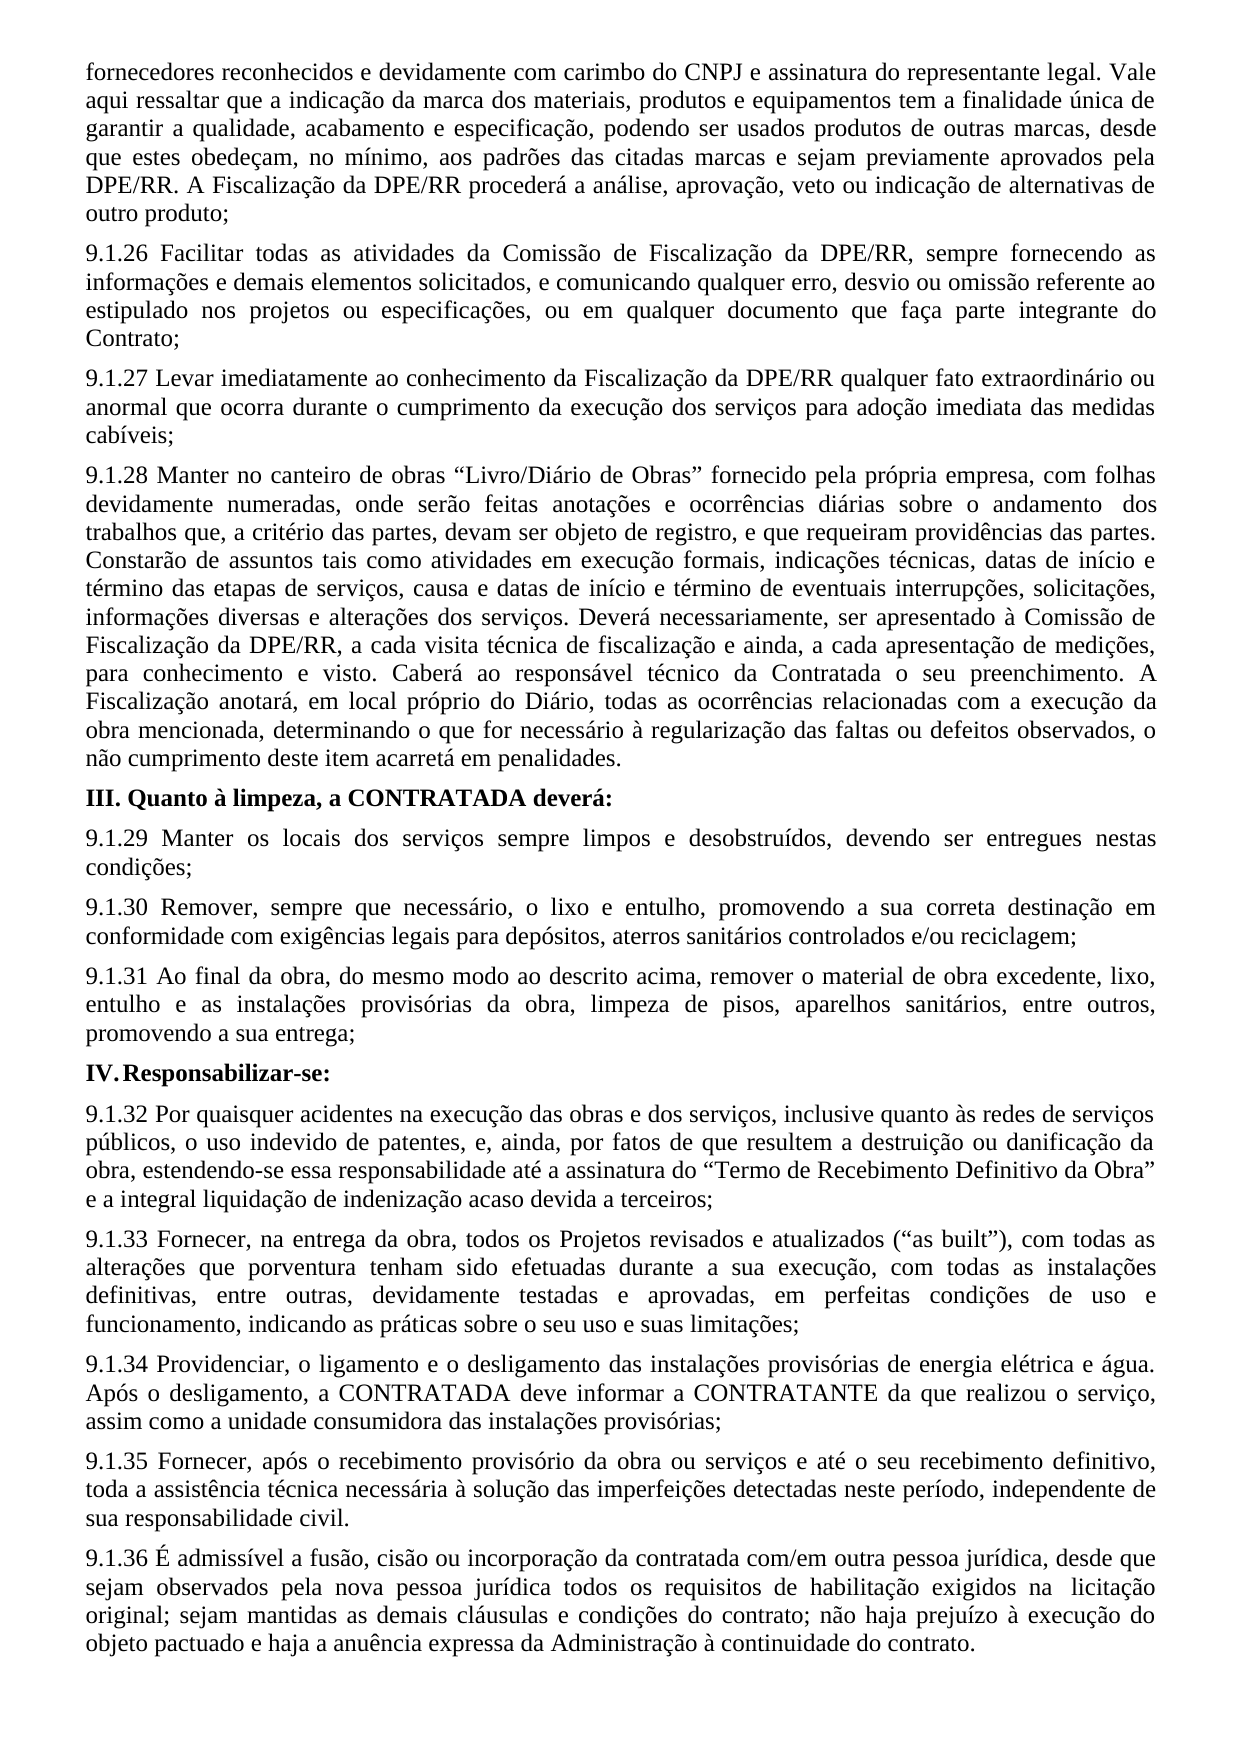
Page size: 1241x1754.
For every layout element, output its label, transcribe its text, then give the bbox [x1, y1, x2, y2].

subtitle Responsabilizar-se: [85, 1058, 1188, 1087]
list Por quaisquer acidentes na execução das obras e dos serviços, inclusive quanto às redes de serviços públicos, o uso indevido de patentes, e, ainda, por fatos de que resultem a destruição ou danificação da obra, estendendo-se essa responsabilidade até a assinatura do “Termo de Recebimento Definitivo da Obra” e a integral liquidação de indenização acaso devida a terceiros; [85, 1099, 1156, 1212]
list Manter os locais dos serviços sempre limpos e desobstruídos, devendo ser entregues nestas condições; [85, 824, 1156, 881]
list Manter no canteiro de obras “Livro/Diário de Obras” fornecido pela própria empresa, com folhas devidamente numeradas, onde serão feitas anotações e ocorrências diárias sobre o andamento dos trabalhos que, a critério das partes, devam ser objeto de registro, e que requeiram providências das partes. Constarão de assuntos tais como atividades em execução formais, indicações técnicas, datas de início e término das etapas de serviços, causa e datas de início e término de eventuais interrupções, solicitações, informações diversas e alterações dos serviços. Deverá necessariamente, ser apresentado à Comissão de Fiscalização da DPE/RR, a cada visita técnica de fiscalização e ainda, a cada apresentação de medições, para conhecimento e visto. Caberá ao responsável técnico da Contratada o seu preenchimento. A Fiscalização anotará, em local próprio do Diário, todas as ocorrências relacionadas com a execução da obra mencionada, determinando o que for necessário à regularização das faltas ou defeitos observados, o não cumprimento deste item acarretá em penalidades. [85, 461, 1157, 772]
list Remover, sempre que necessário, o lixo e entulho, promovendo a sua correta destinação em conformidade com exigências legais para depósitos, aterros sanitários controlados e/ou reciclagem; [85, 893, 1157, 949]
list Levar imediatamente ao conhecimento da Fiscalização da DPE/RR qualquer fato extraordinário ou anormal que ocorra durante o cumprimento da execução dos serviços para adoção imediata das medidas cabíveis; [85, 364, 1156, 449]
list É admissível a fusão, cisão ou incorporação da contratada com/em outra pessoa jurídica, desde que sejam observados pela nova pessoa jurídica todos os requisitos de habilitação exigidos na licitação original; sejam mantidas as demais cláusulas e condições do contrato; não haja prejuízo à execução do objeto pactuado e haja a anuência expressa da Administração à continuidade do contrato. [85, 1544, 1156, 1657]
list Providenciar, o ligamento e o desligamento das instalações provisórias de energia elétrica e água. Após o desligamento, a CONTRATADA deve informar a CONTRATANTE da que realizou o serviço, assim como a unidade consumidora das instalações provisórias; [85, 1350, 1157, 1434]
list Facilitar todas as atividades da Comissão de Fiscalização da DPE/RR, sempre fornecendo as informações e demais elementos solicitados, e comunicando qualquer erro, desvio ou omissão referente ao estipulado nos projetos ou especificações, ou em qualquer documento que faça parte integrante do Contrato; [85, 239, 1157, 352]
list Fornecer, na entrega da obra, todos os Projetos revisados e atualizados (“as built”), com todas as alterações que porventura tenham sido efetuadas durante a sua execução, com todas as instalações definitivas, entre outras, devidamente testadas e aprovadas, em perfeitas condições de uso e funcionamento, indicando as práticas sobre o seu uso e suas limitações; [85, 1225, 1157, 1338]
list Fornecer, após o recebimento provisório da obra ou serviços e até o seu recebimento definitivo, toda a assistência técnica necessária à solução das imperfeições detectadas neste período, independente de sua responsabilidade civil. [85, 1447, 1157, 1532]
list Ao final da obra, do mesmo modo ao descrito acima, remover o material de obra excedente, lixo, entulho e as instalações provisórias da obra, limpeza de pisos, aparelhos sanitários, entre outros, promovendo a sua entrega; [85, 962, 1156, 1047]
subtitle Quanto à limpeza, a CONTRATADA deverá: [85, 783, 1188, 812]
text fornecedores reconhecidos e devidamente com carimbo do CNPJ e assinatura do representante legal. Vale aqui ressaltar que a indicação da marca dos materiais, produtos e equipamentos tem a finalidade única de garantir a qualidade, acabamento e especificação, podendo ser usados produtos de outras marcas, desde que estes obedeçam, no mínimo, aos padrões das citadas marcas e sejam previamente aprovados pela DPE/RR. A Fiscalização da DPE/RR procederá a análise, aprovação, veto ou indicação de alternativas de outro produto; [85, 57, 1157, 227]
